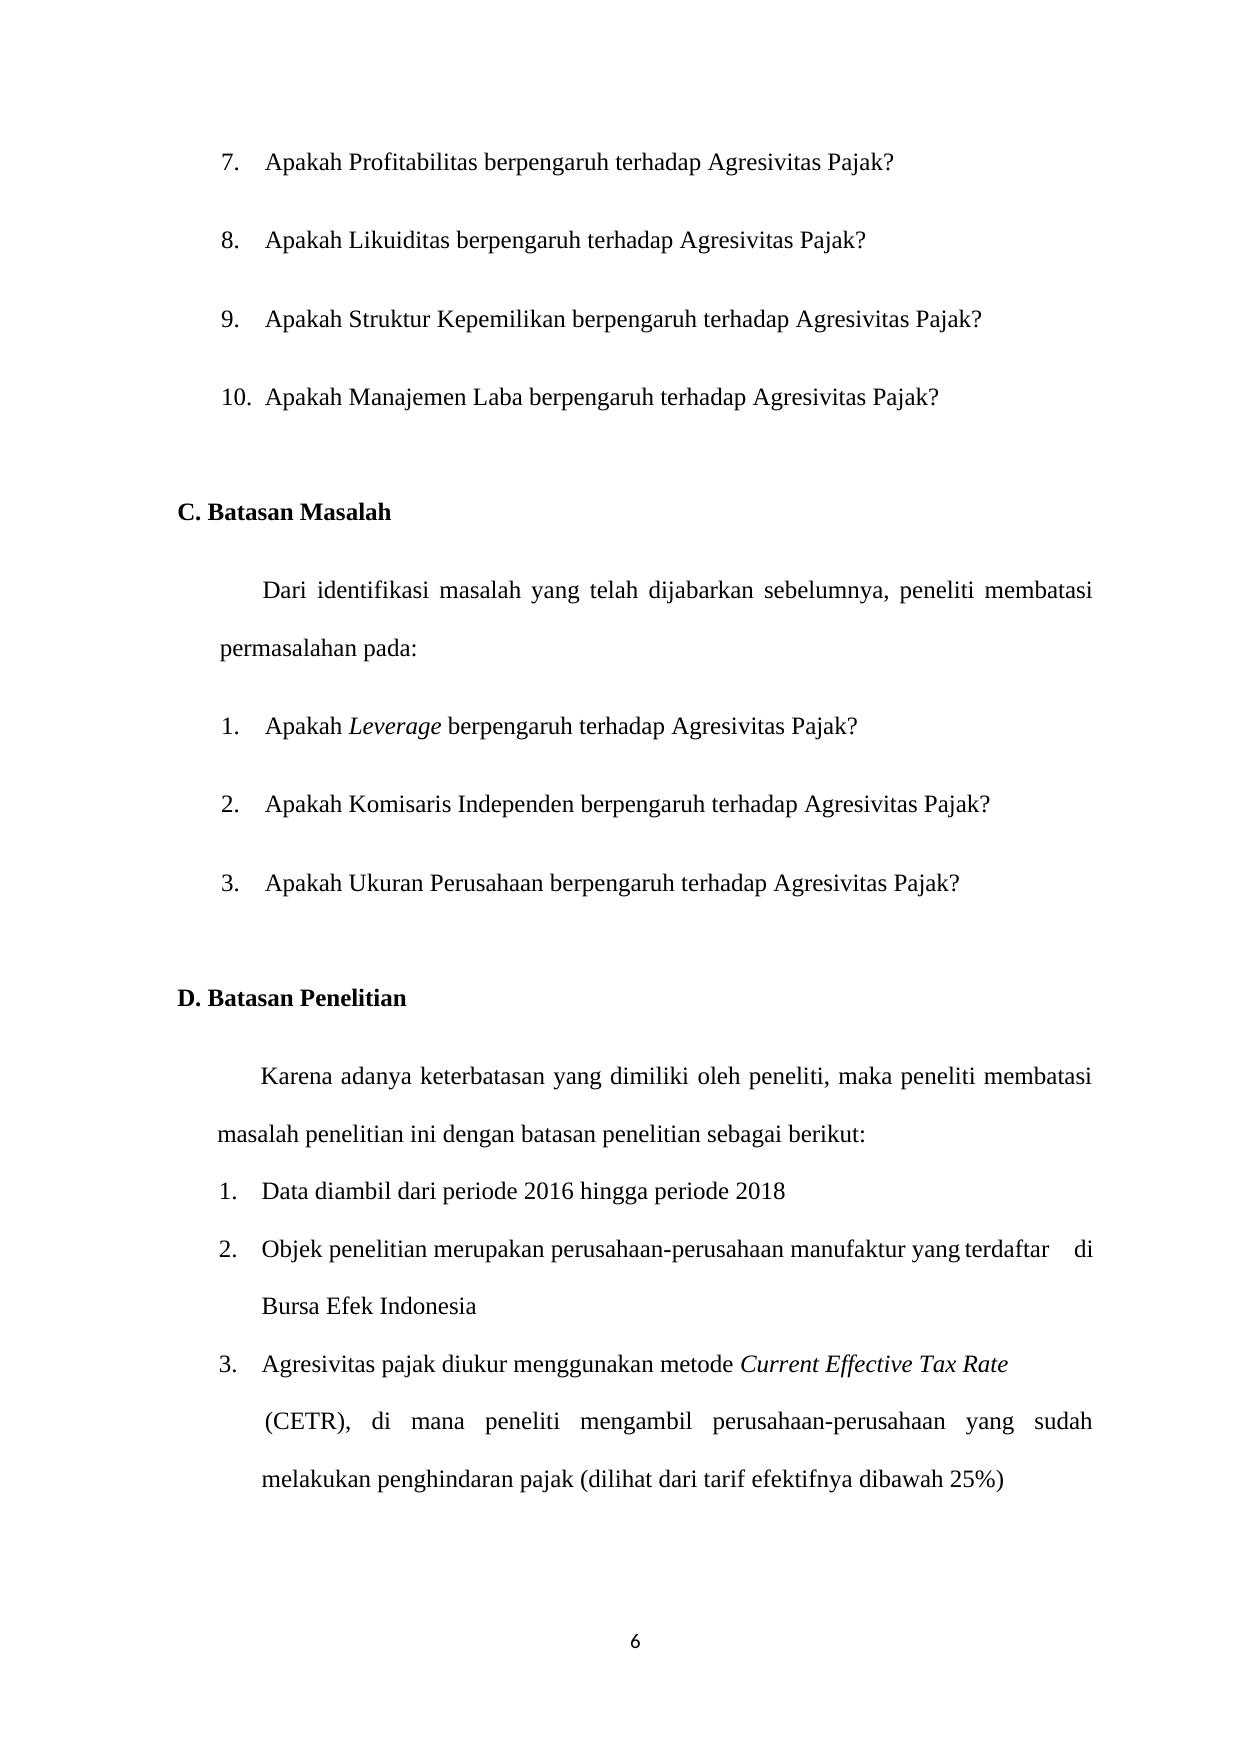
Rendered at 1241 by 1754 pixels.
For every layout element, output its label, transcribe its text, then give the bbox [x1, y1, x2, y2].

list Apakah Ukuran Perusahaan berpengaruh terhadap Agresivitas Pajak? [221, 868, 1093, 897]
list Apakah Komisaris Independen berpengaruh terhadap Agresivitas Pajak? [221, 789, 1093, 818]
list Karena adanya keterbatasan yang dimiliki oleh peneliti, maka peneliti membatasi masalah penelitian ini dengan batasan penelitian sebagai berikut: [217, 1061, 1093, 1147]
list Agresivitas pajak diukur menggunakan metode Current Effective Tax Rate (CETR), di mana peneliti mengambil perusahaan-perusahaan yang sudah melakukan penghindaran pajak (dilihat dari tarif efektifnya dibawah 25%) [219, 1349, 1093, 1492]
list Apakah Manajemen Laba berpengaruh terhadap Agresivitas Pajak? [177, 382, 1093, 411]
list Apakah Likuiditas berpengaruh terhadap Agresivitas Pajak? [177, 225, 1093, 254]
list Objek penelitian merupakan perusahaan-perusahaan manufaktur yang terdaftar di Bursa Efek Indonesia [219, 1234, 1093, 1320]
list Data diambil dari periode 2016 hingga periode 2018 [219, 1176, 1093, 1205]
list Apakah Leverage berpengaruh terhadap Agresivitas Pajak? [221, 711, 1093, 740]
list Apakah Profitabilitas berpengaruh terhadap Agresivitas Pajak? [177, 147, 1093, 176]
list Batasan Masalah [177, 497, 1093, 526]
list Batasan Penelitian [177, 983, 1093, 1012]
text Dari identifikasi masalah yang telah dijabarkan sebelumnya, peneliti membatasi permasalahan pada: [219, 575, 1093, 662]
list Apakah Struktur Kepemilikan berpengaruh terhadap Agresivitas Pajak? [177, 304, 1093, 332]
